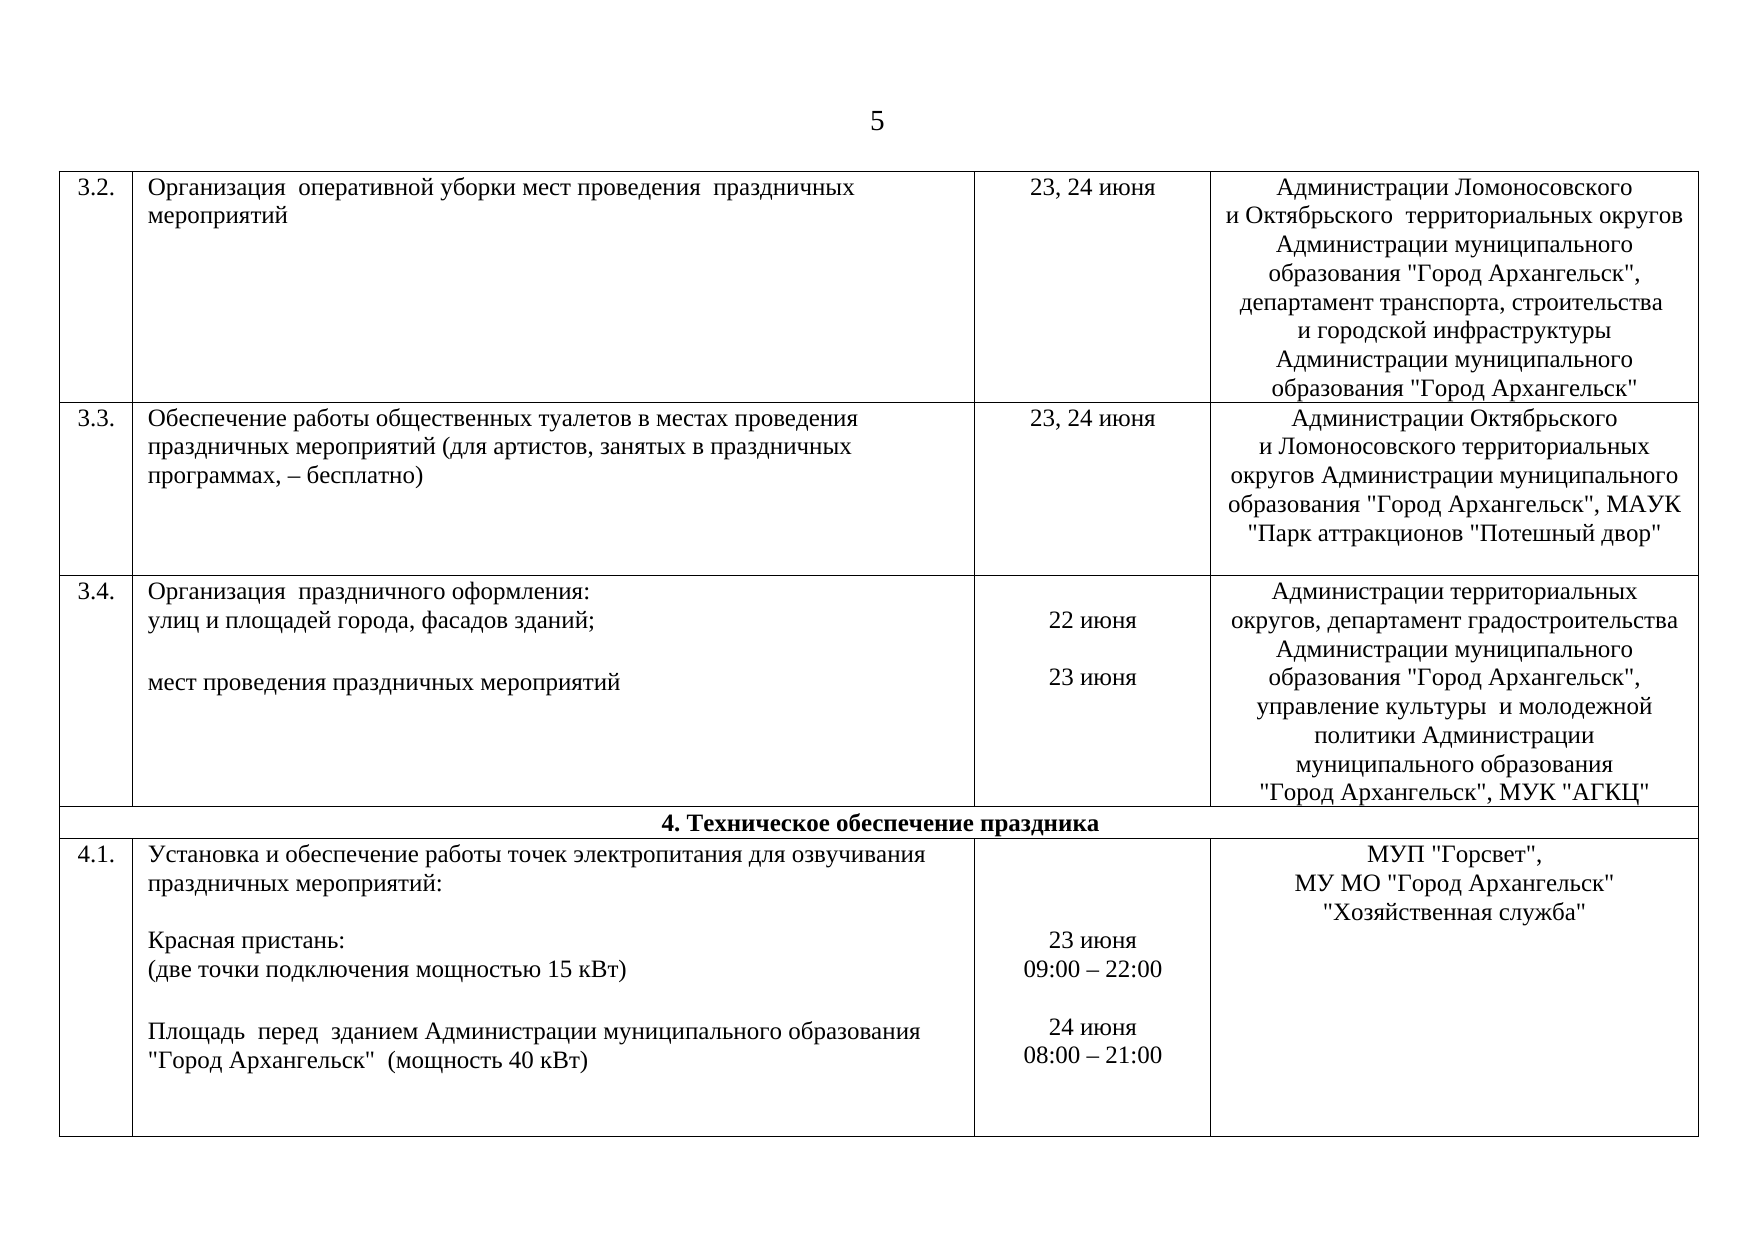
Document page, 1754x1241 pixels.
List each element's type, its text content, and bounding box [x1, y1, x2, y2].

table_cell Организация праздничного оформления: улиц и площадей города, фасадов зданий; мест проведения праздничных мероприятий [133, 576, 974, 806]
table_header 3.2. [60, 172, 132, 402]
table_cell 22 июня 23 июня [975, 576, 1210, 806]
table_cell 23, 24 июня [975, 403, 1210, 575]
table_cell 3.4. [60, 576, 132, 806]
table_header 23, 24 июня [975, 172, 1210, 402]
table_cell Администрации территориальных округов, департамент градостроительства Администрации муниципального образования "Город Архангельск", управление культуры и молодежной политики Администрации муниципального образования "Город Архангельск", МУК "АГКЦ" [1211, 576, 1698, 806]
table_cell МУП "Горсвет", МУ МО "Город Архангельск" "Хозяйственная служба" [1211, 839, 1698, 1136]
table_cell 23 июня 09:00 – 22:00 24 июня 08:00 – 21:00 [975, 839, 1210, 1136]
table_cell 4. Техническое обеспечение праздника [60, 807, 1698, 838]
table_cell Администрации Октябрьского и Ломоносовского территориальных округов Администрации муниципального образования "Город Архангельск", МАУК "Парк аттракционов "Потешный двор" [1211, 403, 1698, 575]
table_cell 4.1. [60, 839, 132, 1136]
table_cell Обеспечение работы общественных туалетов в местах проведения праздничных мероприятий (для артистов, занятых в праздничных программах, – бесплатно) [133, 403, 974, 575]
table_header Организация оперативной уборки мест проведения праздничных мероприятий [133, 172, 974, 402]
text 5 [118, 103, 1636, 137]
table_cell 3.3. [60, 403, 132, 575]
table_header Администрации Ломоносовского и Октябрьского территориальных округов Администрации муниципального образования "Город Архангельск", департамент транспорта, строительства и городской инфраструктуры Администрации муниципального образования "Город Архангельск" [1211, 172, 1698, 402]
table_cell Установка и обеспечение работы точек электропитания для озвучивания праздничных мероприятий: Красная пристань: (две точки подключения мощностью 15 кВт) Площадь перед зданием Администрации муниципального образования "Город Архангельск" (мощность 40 кВт) [133, 839, 974, 1136]
